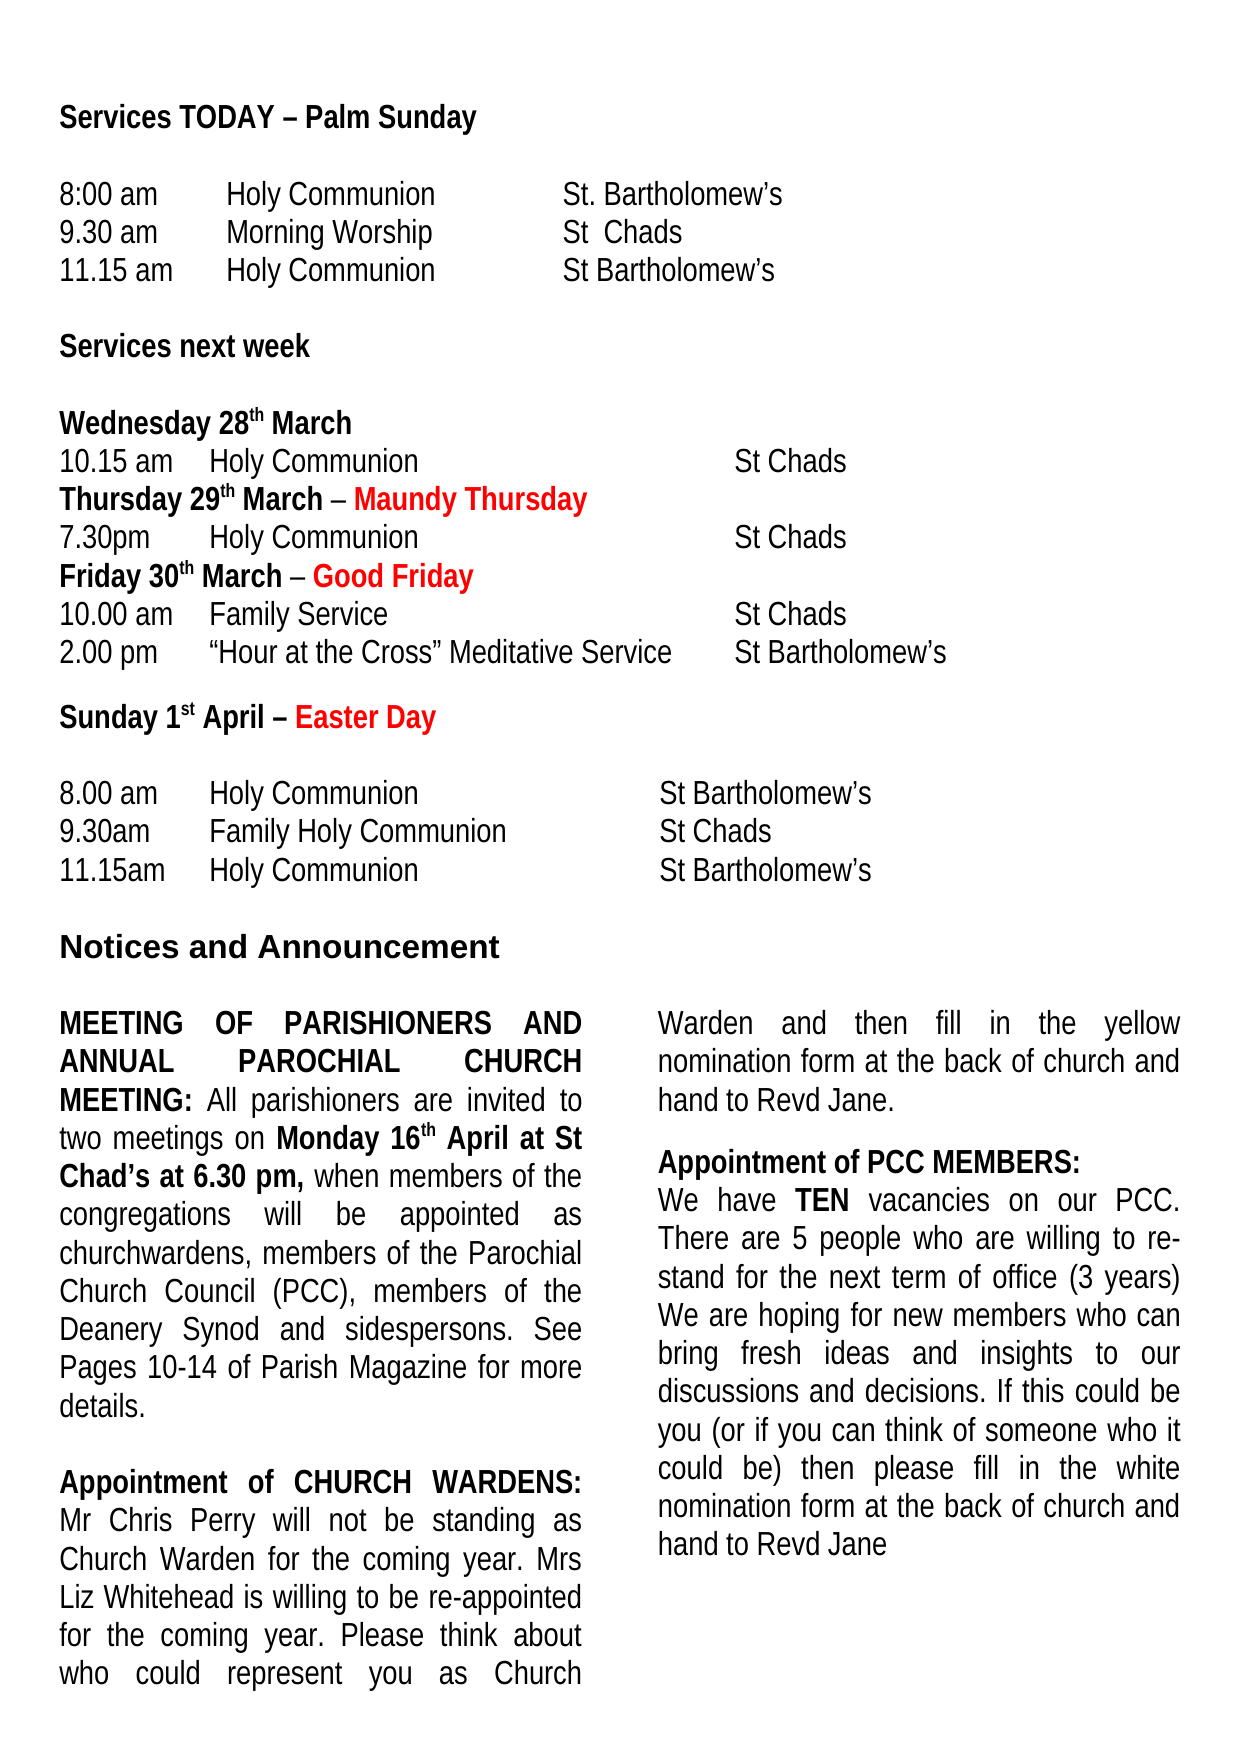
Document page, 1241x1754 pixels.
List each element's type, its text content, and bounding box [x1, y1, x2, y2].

text 2.00 pm “Hour at the Cross” Meditative Service St Bartholomew’s [59, 632, 1181, 671]
table_cell St. Bartholomew’s [551, 136, 1177, 212]
text Wednesday 28th March [59, 403, 1181, 441]
text MEETING OF PARISHIONERS AND ANNUAL PAROCHIAL CHURCH MEETING: All parishioners are invited to two meetings on Monday 16th April at St Chad’s at 6.30 pm, when members of the congregations will be appointed as churchwardens, members of the Parochial Church Council (PCC), members of the Deanery Synod and sidespersons. See Pages 10-14 of Parish Magazine for more details. [59, 1003, 583, 1424]
text 9.30am Family Holy Communion St Chads [59, 812, 1181, 850]
table_cell Morning Worship Holy Communion [215, 212, 551, 288]
table_cell St Chads St Bartholomew’s [551, 212, 1177, 288]
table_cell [48, 59, 1177, 136]
text 10.00 am Family Service St Chads [59, 594, 1181, 632]
text 11.15am Holy Communion St Bartholomew’s [59, 850, 1181, 888]
text Appointment of CHURCH WARDENS: Mr Chris Perry will not be standing as Church Warden for the coming year. Mrs Liz Whitehead is willing to be re-appointed for the coming year. Please think about who could represent you as Church Warden and then fill in the yellow nomination form at the back of church and hand to Revd Jane. [59, 1462, 583, 1692]
text Sunday 1st April – Easter Day [59, 697, 1181, 735]
text Thursday 29th March – Maundy Thursday [59, 479, 1181, 518]
text Appointment of CHURCH WARDENS: Mr Chris Perry will not be standing as Church Warden for the coming year. Mrs Liz Whitehead is willing to be re-appointed for the coming year. Please think about who could represent you as Church Warden and then fill in the yellow nomination form at the back of church and hand to Revd Jane. [658, 1003, 1181, 1118]
text Notices and Announcement [59, 927, 1181, 965]
text Services next week [59, 327, 1181, 365]
text 10.15 am Holy Communion St Chads [59, 441, 1181, 479]
table_cell 9.30 am 11.15 am [48, 212, 215, 288]
text Appointment of PCC MEMBERS: [658, 1142, 1181, 1180]
text 7.30pm Holy Communion St Chads [59, 518, 1181, 556]
text Friday 30th March – Good Friday [59, 556, 1181, 594]
text We have TEN vacancies on our PCC. There are 5 people who are willing to re-stand for the next term of office (3 years) We are hoping for new members who can bring fresh ideas and insights to our discussions and decisions. If this could be you (or if you can think of someone who it could be) then please fill in the white nomination form at the back of church and hand to Revd Jane [658, 1180, 1181, 1563]
text 8.00 am Holy Communion St Bartholomew’s [59, 773, 1181, 812]
table_cell Holy Communion [215, 136, 551, 212]
table_cell 8:00 am [48, 136, 215, 212]
